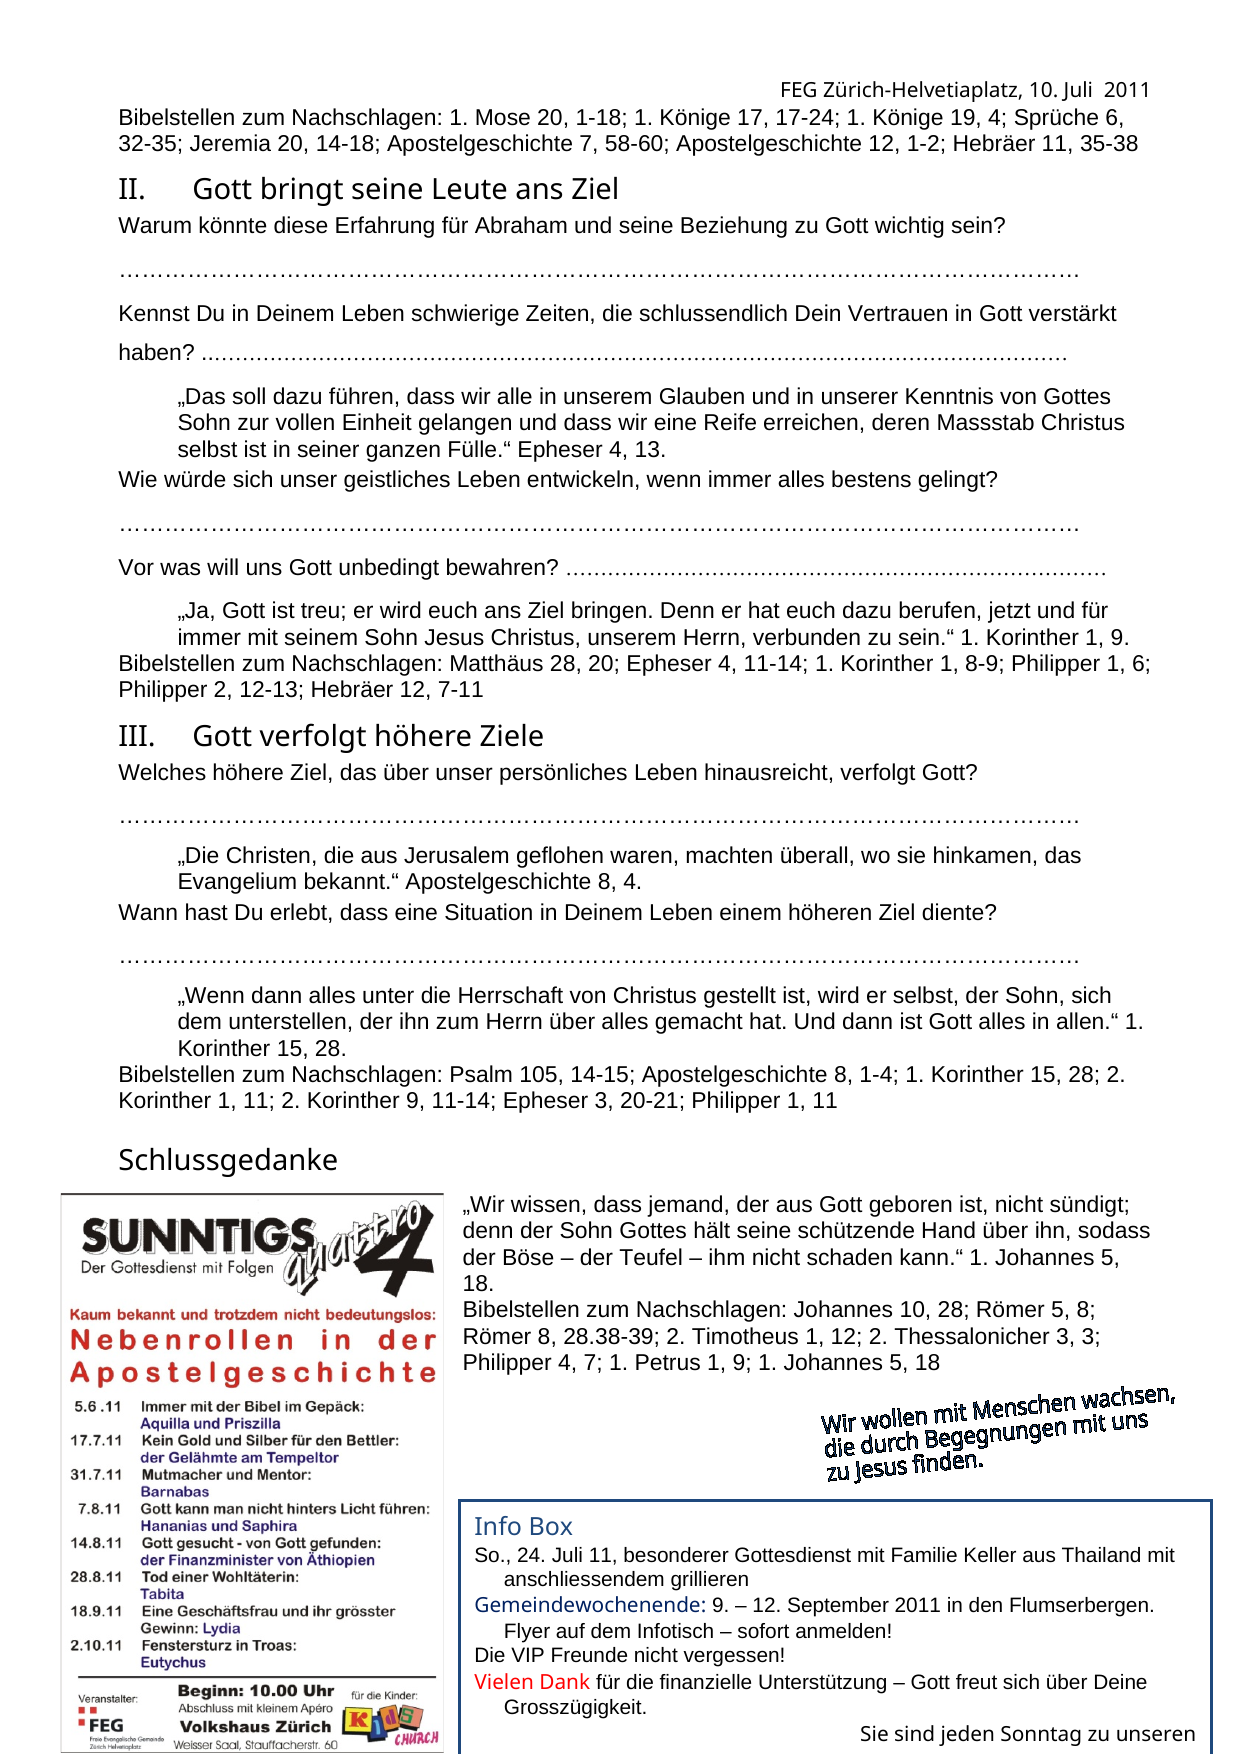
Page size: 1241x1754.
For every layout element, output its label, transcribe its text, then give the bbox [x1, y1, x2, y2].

text „Die Christen, die aus Jerusalem geflohen waren, machten überall, wo sie hinkamen, das Evangelium bekannt.“ Apostelgeschichte 8, 4. [177, 842, 1152, 895]
text „Wenn dann alles unter die Herrschaft von Christus gestellt ist, wird er selbst, der Sohn, sich dem unterstellen, der ihn zum Herrn über alles gemacht hat. Und dann ist Gott alles in allen.“ 1. Korinther 15, 28. [177, 982, 1152, 1061]
text Bibelstellen zum Nachschlagen: Matthäus 28, 20; Epheser 4, 11-14; 1. Korinther 1, 8-9; Philipper 1, 6; Philipper 2, 12-13; Hebräer 12, 7-11 [118, 650, 1152, 702]
text Bibelstellen zum Nachschlagen: 1. Mose 20, 1-18; 1. Könige 17, 17-24; 1. Könige 19, 4; Sprüche 6, 32-35; Jeremia 20, 14-18; Apostelgeschichte 7, 58-60; Apostelgeschichte 12, 1-2; Hebräer 11, 35-38 [118, 103, 1152, 156]
subtitle Gott verfolgt höhere Ziele [118, 715, 1152, 755]
text Warum könnte diese Erfahrung für Abraham und seine Beziehung zu Gott wichtig sein? [118, 212, 1152, 239]
text Wann hast Du erlebt, dass eine Situation in Deinem Leben einem höheren Ziel diente? [118, 899, 1152, 925]
text Welches höhere Ziel, das über unser persönliches Leben hinausreicht, verfolgt Gott? [118, 759, 1152, 785]
text „Wir wissen, dass jemand, der aus Gott geboren ist, nicht sündigt; denn der Sohn Gottes hält seine schützende Hand über ihn, sodass der Böse – der Teufel – ihm nicht schaden kann.“ 1. Johannes 5, 18. [118, 1191, 1152, 1296]
text Schlussgedanke [118, 1139, 1152, 1178]
text ……………………………………………………………………………………………………………… [118, 510, 1152, 536]
subtitle Gott bringt seine Leute ans Ziel [118, 169, 1152, 208]
picture [59, 1193, 444, 1750]
text ……………………………………………………………………………………………………………… [118, 942, 1152, 969]
text „Ja, Gott ist treu; er wird euch ans Ziel bringen. Denn er hat euch dazu berufen, jetzt und für immer mit seinem Sohn Jesus Christus, unserem Herrn, verbunden zu sein.“ 1. Korinther 1, 9. [177, 597, 1152, 650]
text Vor was will uns Gott unbedingt bewahren? …………………………………………………………………… [118, 553, 1152, 580]
text Bibelstellen zum Nachschlagen: Psalm 105, 14-15; Apostelgeschichte 8, 1-4; 1. Korinther 15, 28; 2. Korinther 1, 11; 2. Korinther 9, 11-14; Epheser 3, 20-21; Philipper 1, 11 [118, 1061, 1152, 1114]
text Kennst Du in Deinem Leben schwierige Zeiten, die schlussendlich Dein Vertrauen in Gott verstärkt haben? ..…………………………………………………………………………………………………………… [118, 300, 1152, 366]
text ……………………………………………………………………………………………………………… [118, 802, 1152, 829]
text „Das soll dazu führen, dass wir alle in unserem Glauben und in unserer Kenntnis von Gottes Sohn zur vollen Einheit gelangen und dass wir eine Reife erreichen, deren Massstab Christus selbst ist in seiner ganzen Fülle.“ Epheser 4, 13. [177, 383, 1152, 462]
text Bibelstellen zum Nachschlagen: Johannes 10, 28; Römer 5, 8; Römer 8, 28.38-39; 2. Timotheus 1, 12; 2. Thessalonicher 3, 3; Philipper 4, 7; 1. Petrus 1, 9; 1. Johannes 5, 18 [444, 1296, 1152, 1375]
text ……………………………………………………………………………………………………………… [118, 256, 1152, 282]
text Wie würde sich unser geistliches Leben entwickeln, wenn immer alles bestens gelingt? [118, 466, 1152, 492]
